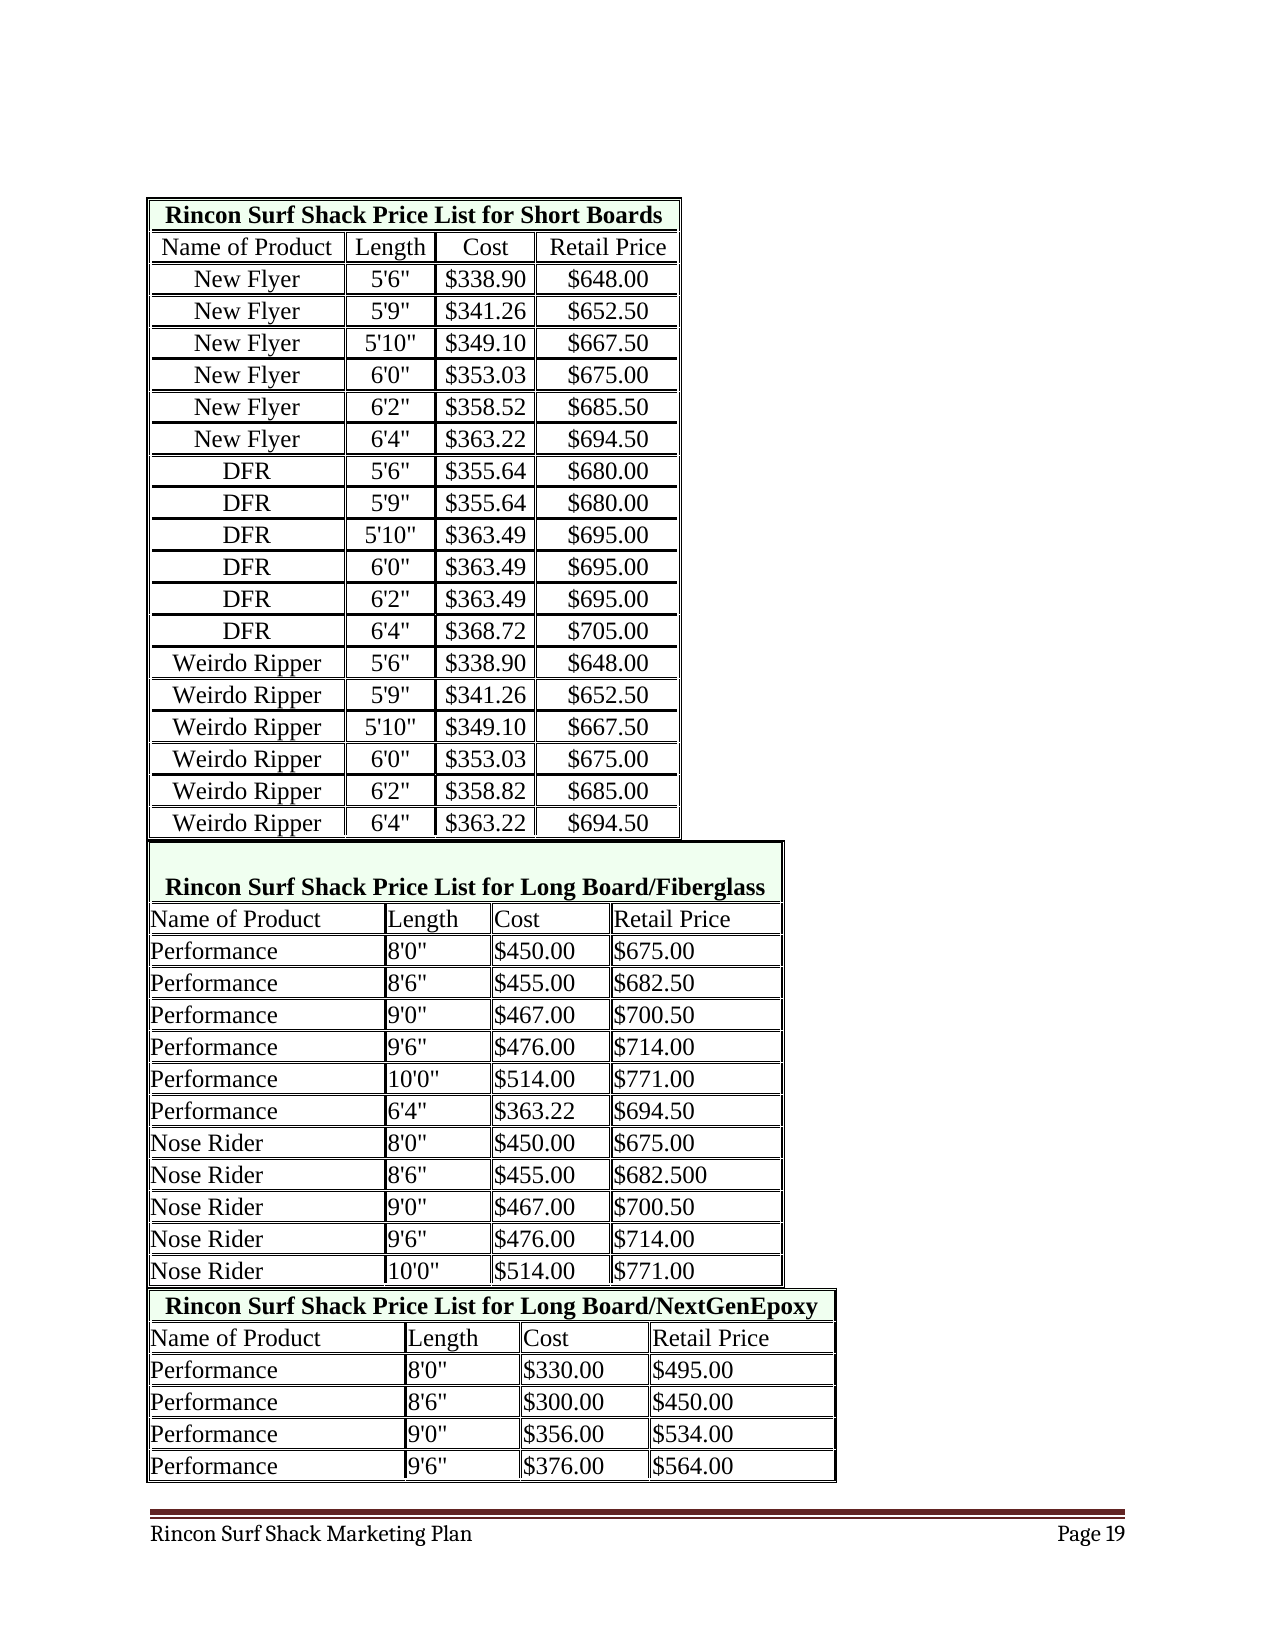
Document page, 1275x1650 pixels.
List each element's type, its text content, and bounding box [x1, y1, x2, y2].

table_cell $338.90 [437, 648, 534, 677]
table_cell Name of Product [150, 229, 344, 261]
table_cell $349.10 [437, 712, 534, 741]
table_cell 5'6" [347, 648, 434, 677]
table_cell 5'9" [347, 297, 434, 325]
table_cell $714.00 [611, 1029, 783, 1061]
table_cell $675.00 [536, 741, 680, 773]
table_cell $363.22 [437, 424, 534, 453]
table_cell Performance [148, 1061, 385, 1093]
table_cell 5'6" [347, 265, 434, 293]
table_cell $695.00 [537, 549, 679, 581]
table_cell 8'6" [387, 968, 490, 997]
table_cell Performance [148, 1352, 405, 1384]
table_cell New Flyer [150, 421, 344, 453]
table_cell Performance [148, 933, 385, 965]
table_cell 6'2" [347, 584, 434, 613]
table_cell New Flyer [150, 357, 344, 389]
table_cell $330.00 [522, 1355, 648, 1384]
table_cell 9'0" [387, 1000, 490, 1029]
table_cell 8'0" [407, 1355, 519, 1384]
table_cell $341.26 [437, 680, 534, 709]
table_cell $476.00 [493, 1032, 609, 1061]
table_cell Length [407, 1323, 519, 1352]
table_cell Performance [148, 1448, 405, 1479]
table_cell $363.49 [437, 552, 534, 581]
table_cell 5'9" [347, 488, 434, 517]
table_cell $368.72 [437, 616, 534, 645]
table_cell $685.50 [537, 389, 679, 421]
table_cell 6'0" [347, 744, 434, 773]
table_cell 9'6" [405, 1451, 521, 1479]
table_cell $675.00 [537, 357, 679, 389]
table_cell $682.500 [611, 1157, 783, 1188]
table_cell Name of Product [148, 901, 385, 933]
table_cell 8'0" [387, 936, 490, 965]
table_cell $648.00 [537, 645, 679, 677]
table_cell $694.50 [611, 1093, 783, 1124]
table_cell $667.50 [537, 325, 679, 357]
table_cell Nose Rider [150, 1253, 385, 1284]
table_cell 10'0" [385, 1256, 492, 1284]
table_cell Weirdo Ripper [148, 741, 346, 773]
table_cell $363.22 [493, 1096, 609, 1124]
table_cell $338.90 [437, 265, 534, 293]
table_cell Retail Price [650, 1320, 836, 1352]
table_cell DFR [150, 549, 344, 581]
table_cell Weirdo Ripper [148, 773, 344, 805]
table_cell $467.00 [493, 1000, 609, 1029]
table_cell 6'4" [387, 1096, 490, 1124]
table_cell $714.00 [611, 1221, 783, 1252]
table_cell Weirdo Ripper [148, 677, 346, 709]
table_cell Cost [437, 233, 534, 261]
table_cell 6'0" [347, 360, 434, 389]
table_cell $450.00 [650, 1384, 836, 1416]
table_cell $675.00 [611, 933, 783, 965]
table_cell 6'2" [347, 393, 434, 421]
table_cell DFR [150, 485, 344, 517]
table_header Rincon Surf Shack Price List for Long Board/Fiberglass [150, 843, 781, 901]
table_cell 5'10" [347, 712, 434, 741]
table_cell $514.00 [492, 1253, 611, 1284]
table_cell Performance [148, 965, 385, 997]
table_cell $700.50 [611, 997, 783, 1029]
table_cell $353.03 [437, 744, 534, 773]
table_cell 5'9" [347, 680, 434, 709]
table_cell $648.00 [537, 261, 679, 293]
table_cell $358.52 [437, 393, 534, 421]
table_cell Weirdo Ripper [148, 805, 346, 837]
table_cell 6'4" [347, 424, 434, 453]
table_cell 5'10" [347, 329, 434, 357]
table_cell $771.00 [611, 1253, 782, 1284]
table_cell DFR [150, 453, 344, 485]
table_cell DFR [150, 517, 344, 549]
table_cell DFR [150, 581, 344, 613]
table_cell 5'6" [347, 457, 434, 485]
table_cell $363.22 [435, 808, 536, 837]
table_cell Cost [522, 1323, 648, 1352]
table_cell $652.50 [537, 293, 679, 325]
table_cell Nose Rider [148, 1221, 385, 1252]
table_cell $694.50 [537, 421, 679, 453]
table_cell Nose Rider [150, 1125, 384, 1157]
table_cell $341.26 [437, 297, 534, 325]
table_cell New Flyer [150, 389, 344, 421]
table_cell $700.50 [613, 1189, 782, 1221]
table_cell $564.00 [650, 1448, 836, 1479]
table_header Rincon Surf Shack Price List for Long Board/NextGenEpoxy [150, 1291, 834, 1320]
table_cell 6'2" [347, 776, 434, 805]
table_cell Performance [148, 997, 385, 1029]
table_cell Retail Price [537, 229, 679, 261]
table_cell 8'6" [387, 1160, 490, 1188]
table_cell 9'6" [387, 1032, 490, 1061]
table_cell $685.00 [537, 773, 680, 805]
table_cell $356.00 [522, 1419, 648, 1448]
table_cell New Flyer [150, 261, 344, 293]
table_cell $455.00 [493, 968, 609, 997]
table_cell 8'6" [407, 1387, 519, 1416]
table_cell $353.03 [437, 360, 534, 389]
table_cell New Flyer [150, 325, 344, 357]
table_cell 6'4" [346, 808, 435, 837]
table_cell Weirdo Ripper [150, 645, 344, 677]
table_cell DFR [148, 613, 344, 645]
table_cell Nose Rider [150, 1189, 384, 1221]
table_cell Name of Product [148, 1320, 405, 1352]
table_cell Performance [148, 1093, 385, 1124]
table_cell 5'10" [347, 520, 434, 549]
table_cell $694.50 [536, 805, 680, 837]
table_cell $534.00 [650, 1416, 836, 1448]
table_cell $358.82 [437, 776, 534, 805]
table_cell Performance [148, 1416, 405, 1448]
table_cell 6'4" [347, 616, 434, 645]
table_cell Cost [493, 904, 609, 933]
table_cell Performance [148, 1029, 385, 1061]
table_cell $349.10 [437, 329, 534, 357]
table_header Rincon Surf Shack Price List for Short Boards [150, 201, 679, 229]
table_cell Retail Price [611, 901, 783, 933]
table_cell Nose Rider [148, 1157, 385, 1188]
table_cell $680.00 [537, 485, 679, 517]
table_cell $450.00 [493, 936, 609, 965]
table_cell Length [347, 233, 434, 261]
table_cell Length [387, 904, 490, 933]
table_cell $514.00 [493, 1064, 609, 1093]
table_cell 9'6" [387, 1224, 490, 1252]
table_cell $705.00 [537, 613, 680, 645]
table_cell $667.50 [537, 709, 679, 741]
table_cell Performance [148, 1384, 405, 1416]
table_cell $652.50 [536, 677, 680, 709]
table_cell $771.00 [611, 1061, 783, 1093]
table_cell New Flyer [150, 293, 344, 325]
table_cell $695.00 [537, 517, 679, 549]
table_cell $355.64 [437, 488, 534, 517]
table_cell $355.64 [437, 457, 534, 485]
table_cell $476.00 [493, 1224, 609, 1252]
table_cell 8'0" [387, 1128, 490, 1157]
table_cell $695.00 [537, 581, 679, 613]
table_cell $675.00 [613, 1125, 782, 1157]
table_cell $450.00 [493, 1128, 609, 1157]
table_cell $363.49 [437, 584, 534, 613]
table_cell Weirdo Ripper [150, 709, 344, 741]
table_cell $680.00 [537, 453, 679, 485]
table_cell $455.00 [493, 1160, 609, 1188]
table_cell 9'0" [387, 1192, 490, 1221]
table_cell $376.00 [521, 1451, 650, 1479]
table_cell 6'0" [347, 552, 434, 581]
table_cell 10'0" [387, 1064, 490, 1093]
table_cell 9'0" [407, 1419, 519, 1448]
table_cell $300.00 [522, 1387, 648, 1416]
table_cell $495.00 [650, 1352, 836, 1384]
table_cell $467.00 [493, 1192, 609, 1221]
table_cell $682.50 [611, 965, 783, 997]
table_cell $363.49 [437, 520, 534, 549]
